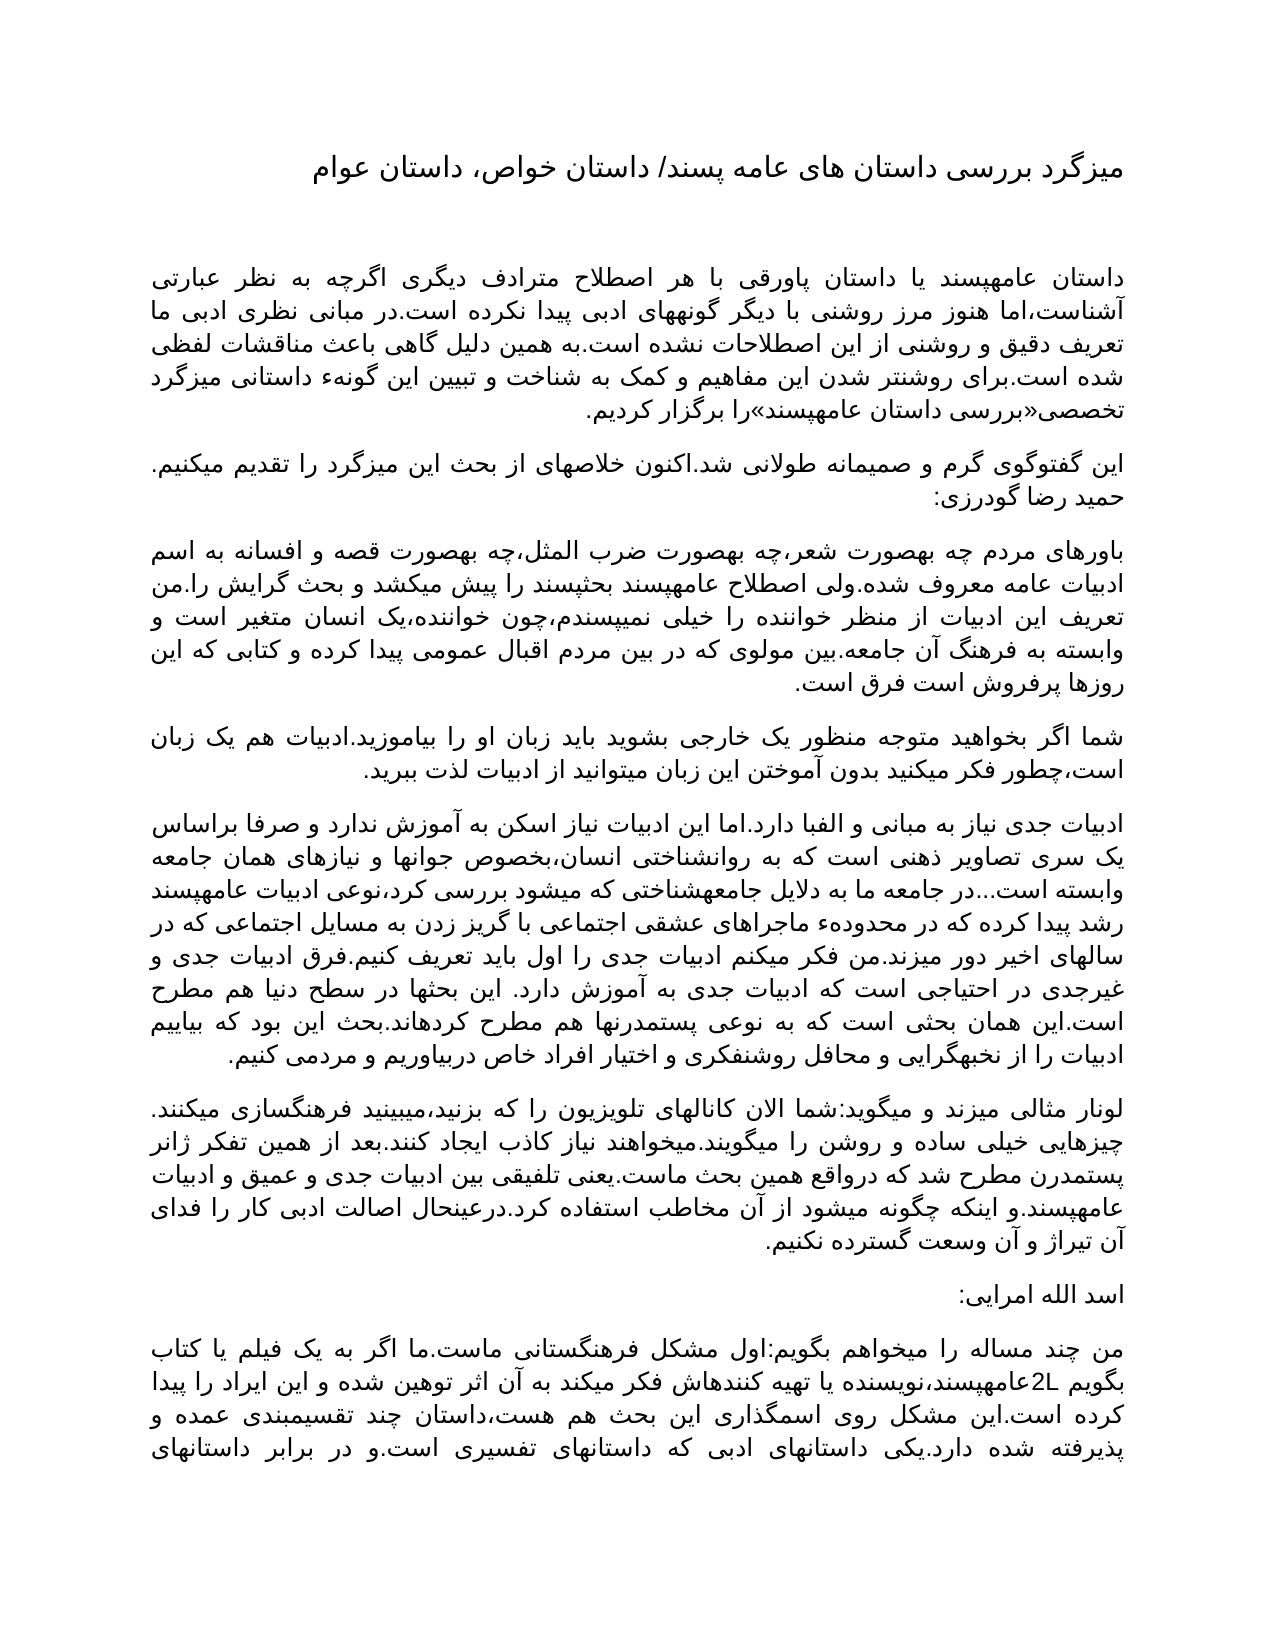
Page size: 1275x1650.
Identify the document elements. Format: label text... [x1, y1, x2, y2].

text لونار مثالی می‏زند و می‏گوید:شما الان کانال‏های‏ تلویزیون را که بزنید،می‏بینید فرهنگ‏سازی می‏کنند. چیزهایی خیلی ساده و روشن را می‏گویند.می‏خواهند نیاز کاذب ایجاد کنند.بعد از همین تفکر ژانر پست‏مدرن‏ مطرح شد که درواقع همین بحث ماست.یعنی تلفیقی‏ بین ادبیات جدی و عمیق و ادبیات عامه‏پسند.و این‏که‏ چگونه می‏شود از آن مخاطب استفاده کرد.درعین‏حال‏ اصالت ادبی کار را فدای آن تیراژ و آن وسعت گسترده‏ نکنیم. [150, 1094, 1125, 1255]
text اسد الله امرایی: [150, 1280, 1125, 1308]
text داستان عامه‏پسند یا داستان پاورقی با هر اصطلاح‏ مترادف دیگری اگرچه به نظر عبارتی آشناست،اما هنوز مرز روشنی با دیگر گونه‏های ادبی پیدا نکرده‏ است.در مبانی نظری ادبی ما تعریف دقیق و روشنی‏ از این اصطلاحات نشده است.به همین دلیل گاهی‏ باعث مناقشات لفظی شده است.برای روشن‏تر شدن این مفاهیم و کمک به شناخت و تبیین این‏ گونهء داستانی میزگرد تخصصی«بررسی داستان‏ عامه‏پسند»را برگزار کردیم. [150, 263, 1125, 424]
text باورهای مردم چه به‏صورت شعر،چه به‏صورت‏ ضرب المثل،چه به‏صورت قصه و افسانه به اسم ادبیات‏ عامه معروف شده.ولی اصطلاح عامه‏پسند بحث‏پسند را پیش می‏کشد و بحث گرایش را.من تعریف این ادبیات‏ از منظر خواننده را خیلی نمی‏پسندم،چون خواننده،یک‏ انسان متغیر است و وابسته به فرهنگ آن جامعه.بین‏ مولوی که در بین مردم اقبال عمومی پیدا کرده و کتابی‏ که این روزها پرفروش است فرق است. [150, 536, 1125, 697]
text میزگرد بررسی داستان های عامه پسند/ داستان خواص، داستان عوام [150, 150, 1125, 183]
text این گفت‏وگوی گرم و صمیمانه طولانی شد.اکنون‏ خلاصه‏ای از بحث این میزگرد را تقدیم می‏کنیم. حمید رضا گودرزی: [150, 449, 1125, 511]
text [150, 1334, 1125, 1461]
text شما اگر بخواهید متوجه منظور یک خارجی بشوید باید زبان او را بیاموزید.ادبیات هم یک زبان است،چطور فکر می‏کنید بدون آموختن این زبان می‏توانید از ادبیات لذت‏ ببرید. [150, 722, 1125, 784]
text ادبیات جدی نیاز به مبانی و الفبا دارد.اما این ادبیات نیاز اسکن‏ به آموزش ندارد و صرفا براساس یک سری تصاویر ذهنی‏ است که به روان‏شناختی انسان،بخصوص جوان‏ها و نیازهای همان جامعه وابسته است...در جامعه ما به‏ دلایل جامعه‏شناختی که می‏شود بررسی کرد،نوعی‏ ادبیات عامه‏پسند رشد پیدا کرده که در محدودهء ماجراهای‏ عشقی اجتماعی با گریز زدن به مسایل اجتماعی که در سال‏های اخیر دور می‏زند.من فکر می‏کنم ادبیات جدی‏ را اول باید تعریف کنیم.فرق ادبیات جدی و غیرجدی‏ در احتیاجی است که ادبیات جدی به آموزش دارد. این بحث‏ها در سطح دنیا هم مطرح است.این همان‏ بحثی است که به نوعی پست‏مدرن‏ها هم مطرح‏ کرده‏اند.بحث این بود که بیاییم ادبیات را از نخبه‏گرایی‏ و محافل روشنفکری و اختیار افراد خاص دربیاوریم و مردمی کنیم. [150, 809, 1125, 1069]
